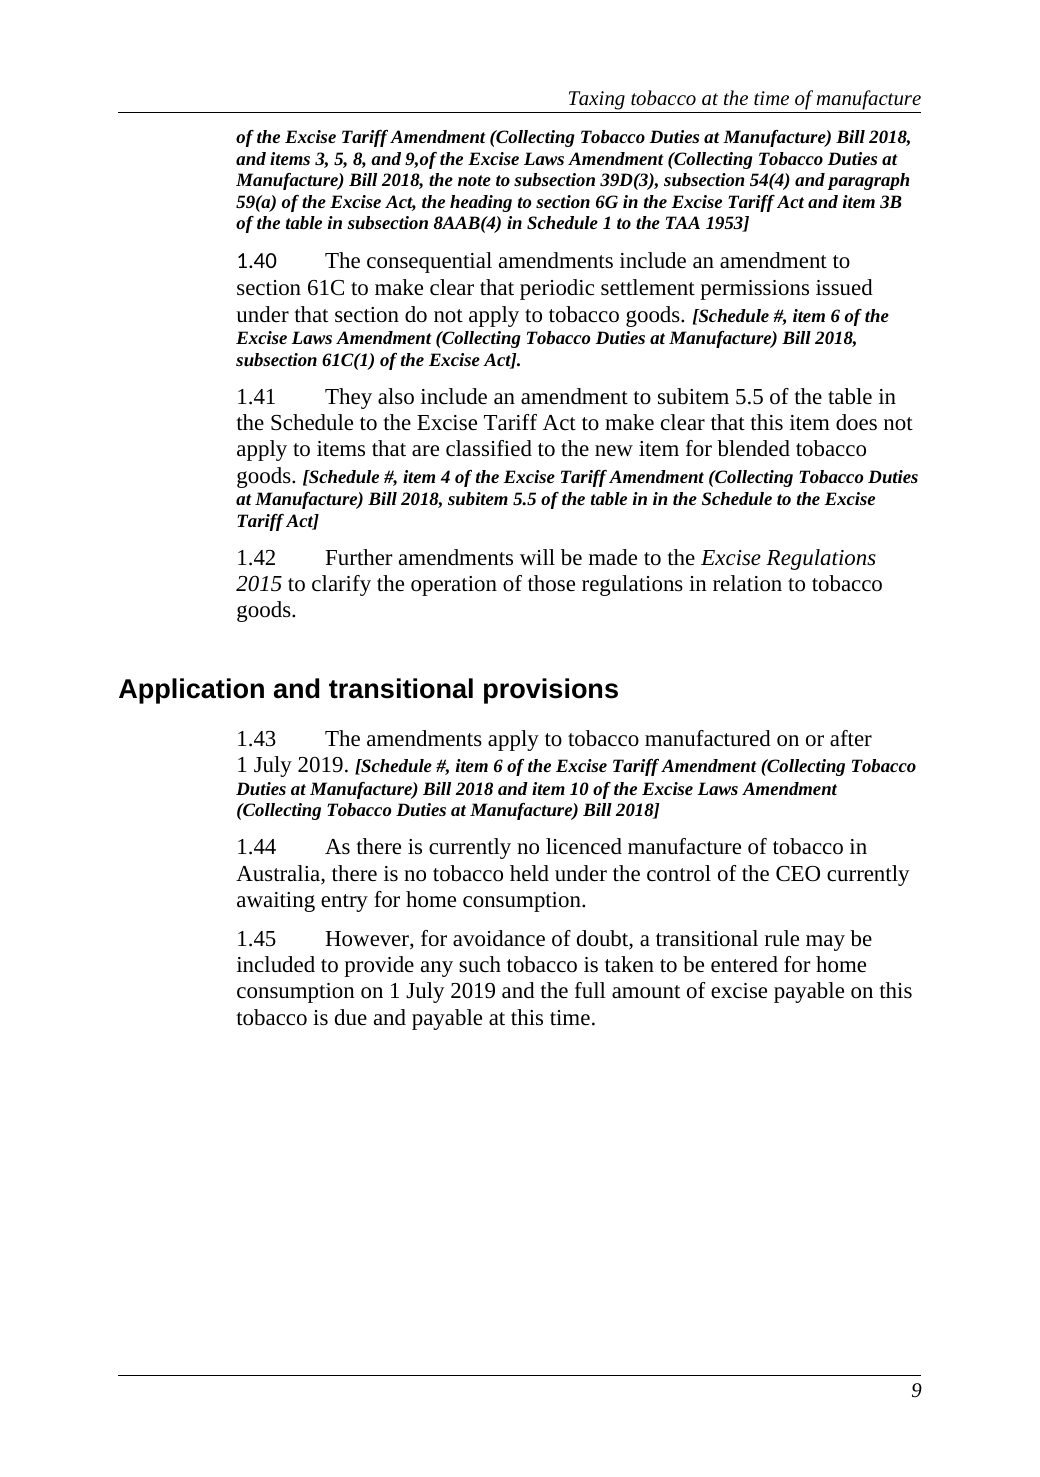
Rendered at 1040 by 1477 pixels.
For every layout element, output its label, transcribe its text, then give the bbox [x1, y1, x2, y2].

text They also include an amendment to subitem 5.5 of the table in the Schedule to the Excise Tariff Act to make clear that this item does not apply to items that are classified to the new item for blended tobacco goods. [Schedule #, item 4 of the Excise Tariff Amendment (Collecting Tobacco Duties at Manufacture) Bill 2018, subitem 5.5 of the table in in the Schedule to the Excise Tariff Act] [236, 383, 921, 531]
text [236, 126, 921, 234]
text As there is currently no licenced manufacture of tobacco in Australia, there is no tobacco held under the control of the CEO currently awaiting entry for home consumption. [236, 833, 921, 912]
text The consequential amendments include an amendment to section 61C to make clear that periodic settlement permissions issued under that section do not apply to tobacco goods. [Schedule #, item 6 of the Excise Laws Amendment (Collecting Tobacco Duties at Manufacture) Bill 2018, subsection 61C(1) of the Excise Act]. [236, 246, 921, 370]
subtitle Application and transitional provisions [118, 673, 921, 704]
text However, for avoidance of doubt, a transitional rule may be included to provide any such tobacco is taken to be entered for home consumption on 1 July 2019 and the full amount of excise payable on this tobacco is due and payable at this time. [236, 925, 921, 1030]
text Further amendments will be made to the Excise Regulations 2015 to clarify the operation of those regulations in relation to tobacco goods. [236, 544, 921, 623]
text The amendments apply to tobacco manufactured on or after 1 July 2019. [Schedule #, item 6 of the Excise Tariff Amendment (Collecting Tobacco Duties at Manufacture) Bill 2018 and item 10 of the Excise Laws Amendment (Collecting Tobacco Duties at Manufacture) Bill 2018] [236, 725, 921, 821]
